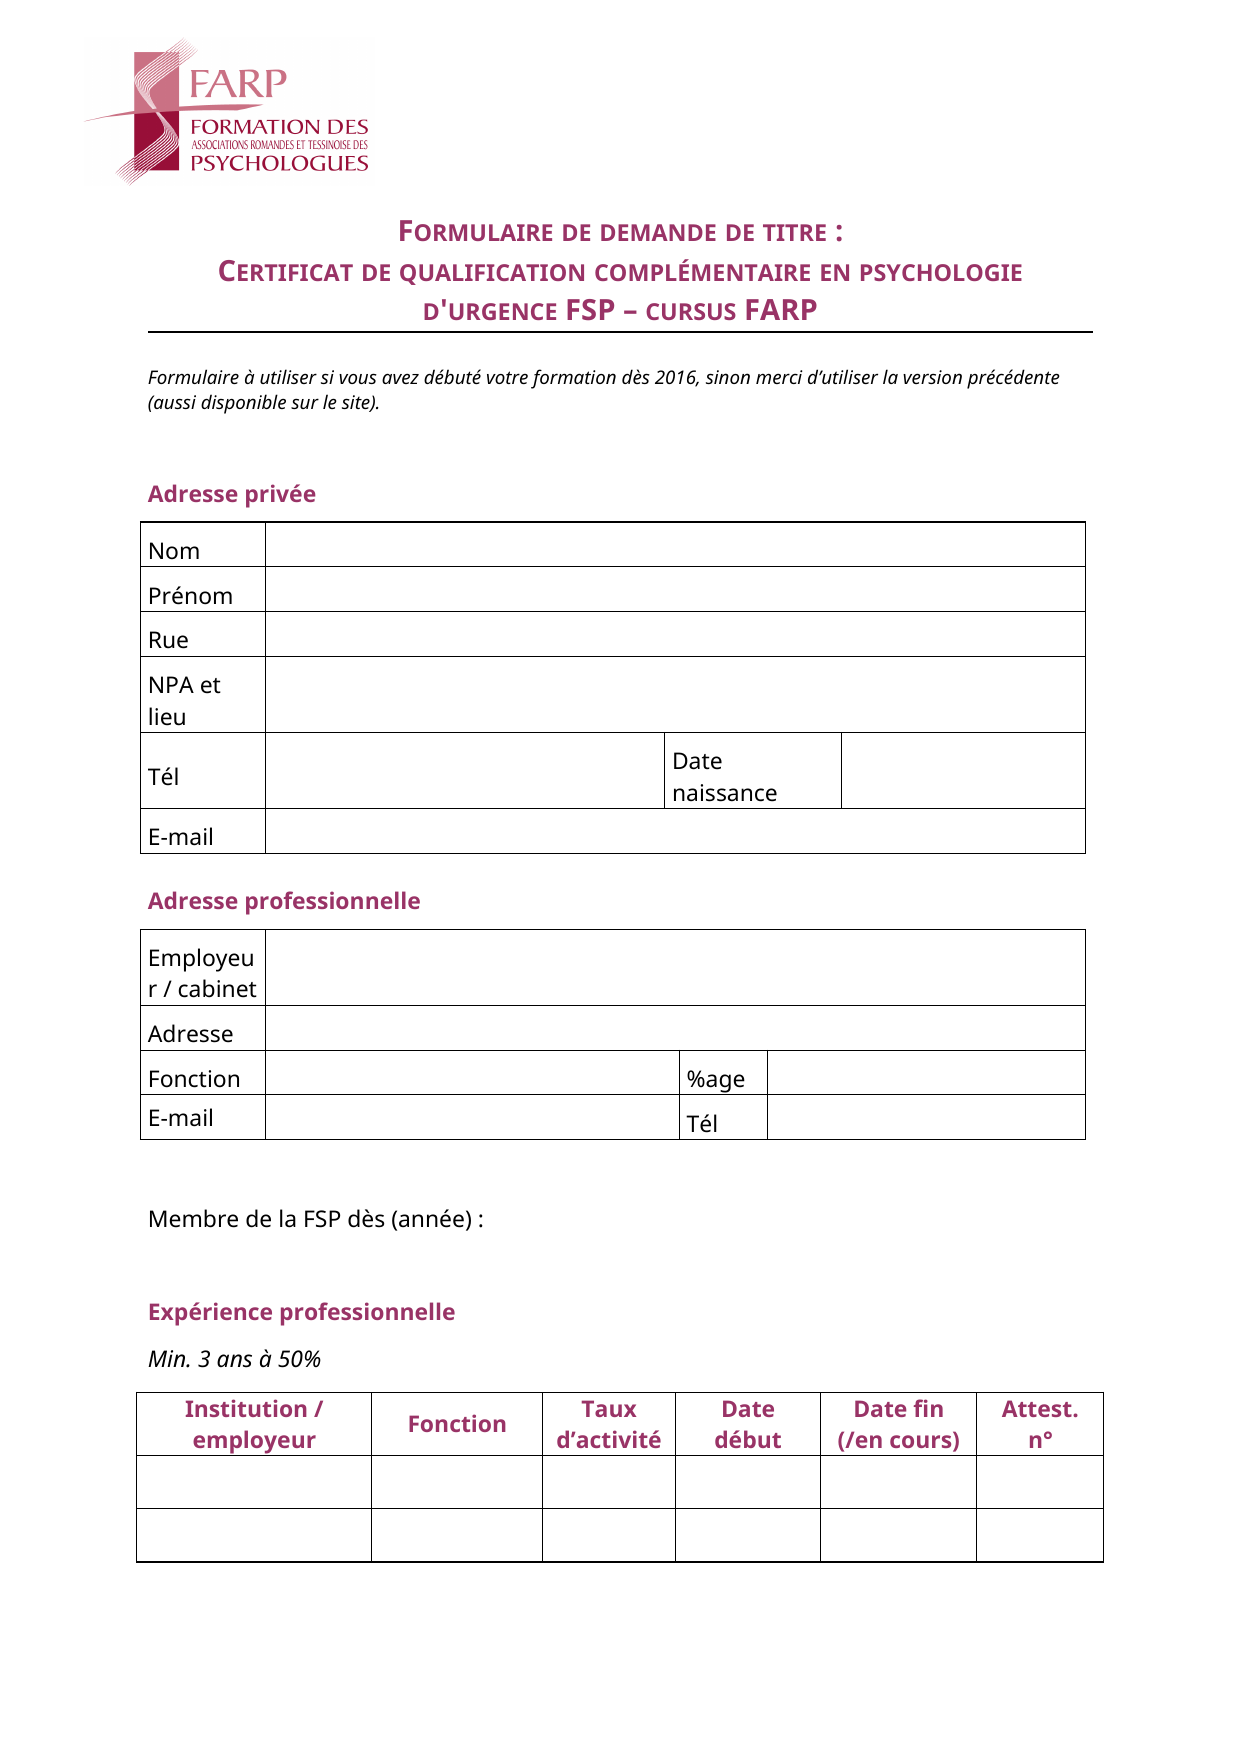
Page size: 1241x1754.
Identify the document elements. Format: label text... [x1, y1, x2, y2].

table_cell Adresse [141, 1006, 265, 1049]
text Expérience professionnelle [148, 1296, 1093, 1328]
table_cell [977, 1456, 1103, 1508]
table_cell Rue [141, 612, 265, 656]
table_cell [266, 657, 1085, 732]
table_header Date début [676, 1393, 820, 1455]
table_cell [266, 612, 1085, 656]
table_cell [543, 1509, 675, 1561]
text Adresse privée [148, 478, 1093, 509]
text Adresse professionnelle [148, 885, 1093, 916]
table_cell E-mail [141, 809, 265, 853]
table_cell [266, 733, 664, 808]
table_cell [266, 1051, 679, 1094]
table_cell [266, 567, 1085, 611]
table_cell [543, 1456, 675, 1508]
table_header Attest. n° [977, 1393, 1103, 1455]
table_header Nom [141, 523, 265, 566]
table_header Date fin (/en cours) [821, 1393, 976, 1455]
table_header [266, 523, 1085, 566]
table_cell [676, 1456, 820, 1508]
table_header Employeur / cabinet [141, 930, 265, 1005]
table_cell [372, 1456, 542, 1508]
table_cell [266, 1095, 679, 1139]
text Formulaire à utiliser si vous avez débuté votre formation dès 2016, sinon merci d’utiliser la version précédente (aussi disponible sur le site). [148, 364, 1093, 415]
table_cell [266, 1006, 1085, 1049]
table_header [266, 930, 1085, 1005]
table_cell [266, 809, 1085, 853]
table_cell Tél [141, 733, 265, 808]
table_cell %age [680, 1051, 767, 1094]
table_cell Tél [680, 1095, 767, 1139]
table_cell Fonction [141, 1051, 265, 1094]
text Membre de la FSP dès (année) : [148, 1203, 1093, 1234]
table_cell [977, 1509, 1103, 1561]
table_cell E-mail [141, 1095, 265, 1139]
table_cell [676, 1509, 820, 1561]
table_header Institution / employeur [137, 1393, 371, 1455]
text Formulaire de demande de titre : [148, 210, 1093, 250]
table_cell [768, 1051, 1085, 1094]
table_cell [768, 1095, 1085, 1139]
table_cell NPA et lieu [141, 657, 265, 732]
table_cell [842, 733, 1085, 808]
picture [83, 37, 375, 186]
table_cell [137, 1509, 371, 1561]
table_cell Prénom [141, 567, 265, 611]
table_cell [821, 1509, 976, 1561]
text Min. 3 ans à 50% [148, 1343, 1093, 1374]
text Certificat de qualification complémentaire en psychologie d'urgence FSP – cursus FARP [148, 250, 1093, 331]
table_cell [821, 1456, 976, 1508]
table_cell [372, 1509, 542, 1561]
table_cell [137, 1456, 371, 1508]
table_header Taux d’activité [543, 1393, 675, 1455]
table_header Fonction [372, 1393, 542, 1455]
table_cell Date naissance [665, 733, 841, 808]
